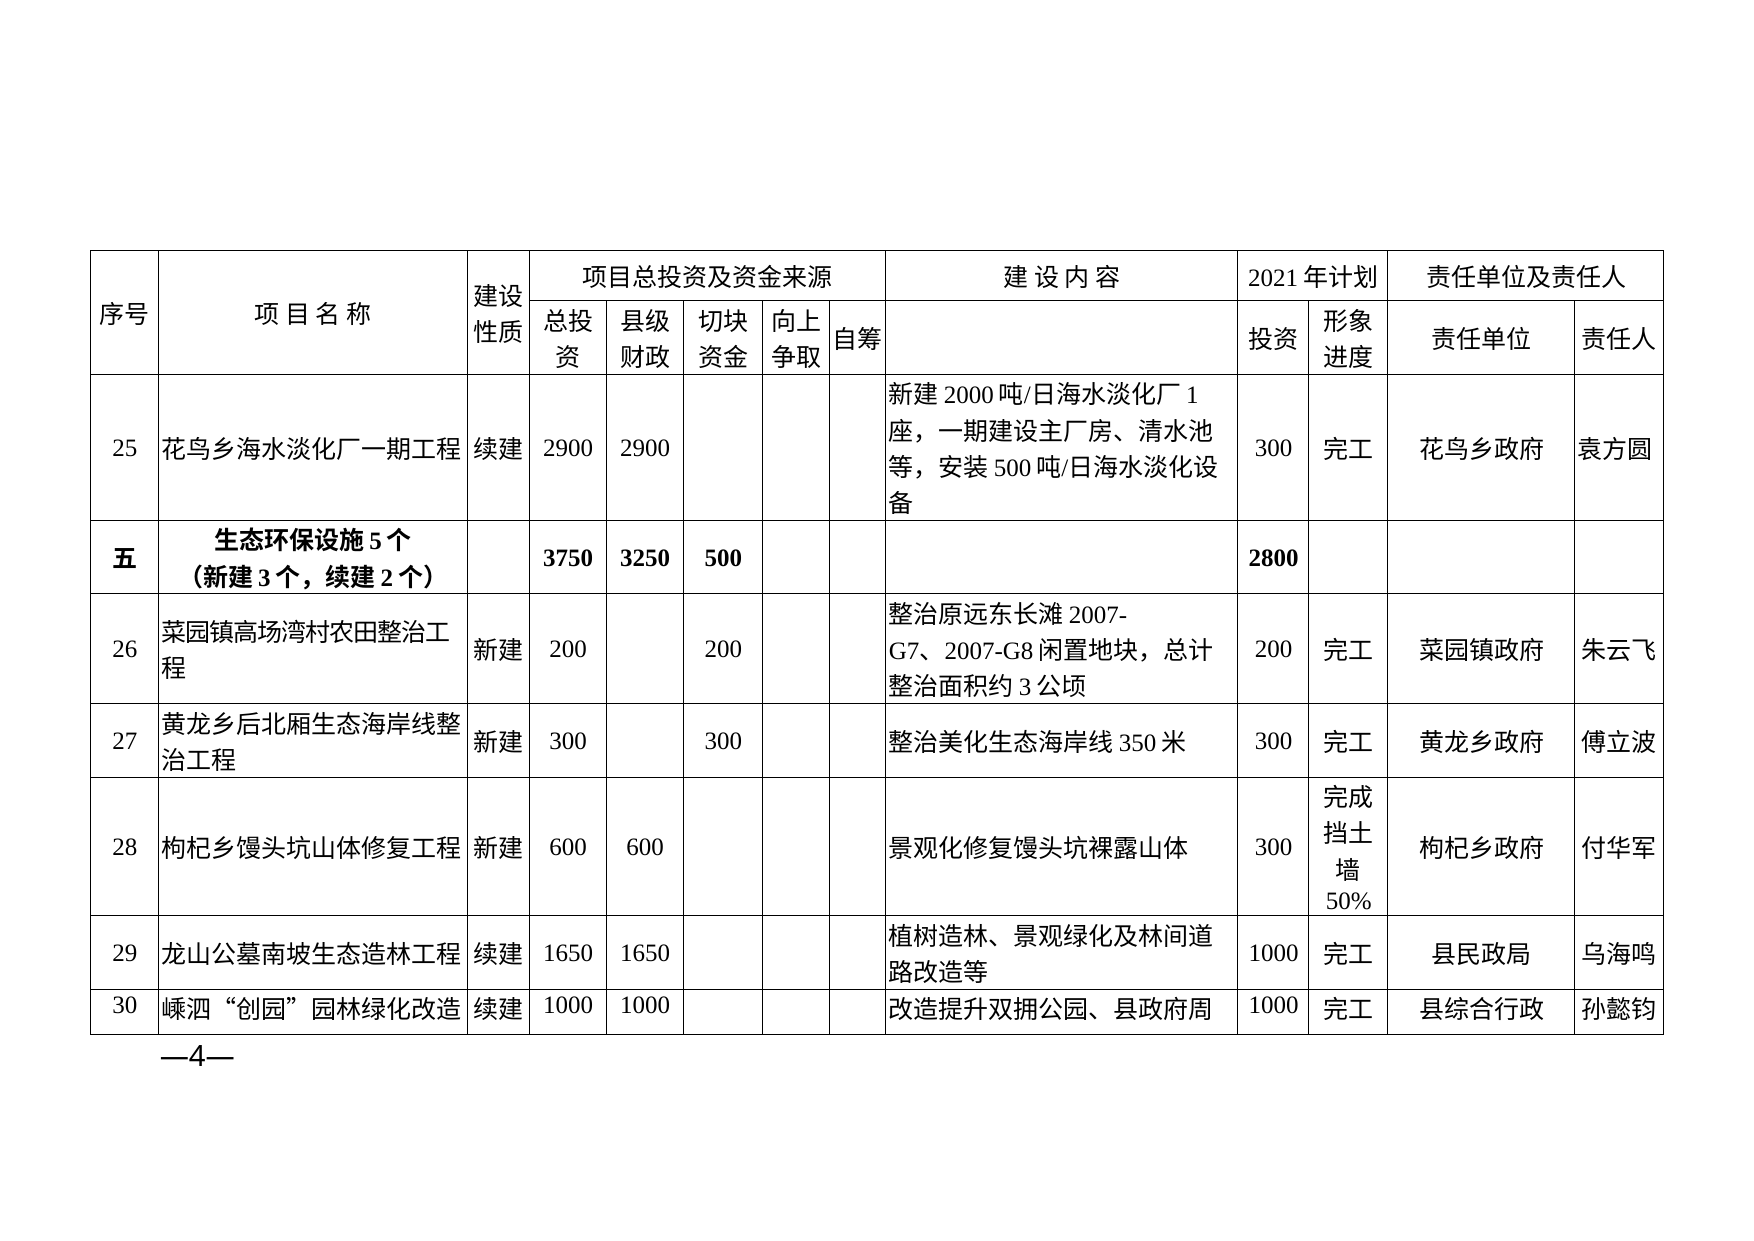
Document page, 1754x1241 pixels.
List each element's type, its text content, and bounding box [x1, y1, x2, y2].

table_cell [607, 594, 683, 703]
table_cell 乌海鸣 [1575, 916, 1663, 989]
table_cell 29 [91, 916, 158, 989]
table_cell 切块 资金 [684, 301, 762, 374]
table_cell 1650 [607, 916, 683, 989]
table_cell 龙山公墓南坡生态造林工程 [159, 916, 467, 989]
table_cell 1000 [1238, 916, 1308, 989]
table_cell 续建 [468, 375, 529, 520]
table_cell 枸杞乡政府 [1388, 778, 1574, 915]
table_cell 300 [1238, 704, 1308, 777]
table_header 建 设 内 容 [886, 251, 1237, 300]
table_cell 25 [91, 375, 158, 520]
table_cell [607, 704, 683, 777]
table_cell [1388, 521, 1574, 593]
table_cell [763, 594, 829, 703]
table_cell [886, 521, 1237, 593]
table_cell 责任单位 [1388, 301, 1574, 374]
table_cell 27 [91, 704, 158, 777]
table_cell [886, 301, 1237, 374]
table_cell 整治原远东长滩2007-G7、2007-G8闲置地块，总计整治面积约3公顷 [886, 594, 1237, 703]
table_header 项目总投资及资金来源 [530, 251, 885, 300]
table_cell 植树造林、景观绿化及林间道路改造等 [886, 916, 1237, 989]
table_cell [830, 990, 885, 1034]
table_cell 2800 [1238, 521, 1308, 593]
table_cell 向上 争取 [763, 301, 829, 374]
table_cell 200 [1238, 594, 1308, 703]
table_cell 孙懿钧朱云飞 [1575, 990, 1663, 1034]
table_cell [830, 704, 885, 777]
table_cell 菜园镇高场湾村农田整治工程 [159, 594, 467, 703]
table_cell 自筹 [830, 301, 885, 374]
table_cell [763, 916, 829, 989]
table_cell 形象 进度 [1309, 301, 1387, 374]
table_header 责任单位及责任人 [1388, 251, 1663, 300]
table_cell [763, 778, 829, 915]
table_cell 600 [607, 778, 683, 915]
table_cell 300 [684, 704, 762, 777]
table_cell [684, 375, 762, 520]
table_cell 花鸟乡政府 [1388, 375, 1574, 520]
table_cell 县级 财政 [607, 301, 683, 374]
table_cell [830, 594, 885, 703]
table_cell 嵊泗“创园”园林绿化改造提升项目 [159, 990, 467, 1034]
table_cell 600 [530, 778, 606, 915]
table_cell 300 [1238, 778, 1308, 915]
table_cell 新建2000吨/日海水淡化厂1座，一期建设主厂房、清水池等，安装500吨/日海水淡化设备 [886, 375, 1237, 520]
table_cell [684, 990, 762, 1034]
table_cell 200 [684, 594, 762, 703]
table_cell [684, 778, 762, 915]
table_cell [830, 778, 885, 915]
table_cell 付华军 [1575, 778, 1663, 915]
table_header 2021年计划 [1238, 251, 1387, 300]
table_cell 新建 [468, 704, 529, 777]
table_cell 1650 [530, 916, 606, 989]
table_cell [830, 375, 885, 520]
table_cell [1309, 521, 1387, 593]
table_header 建设性质 [468, 251, 529, 374]
table_cell [1575, 521, 1663, 593]
table_cell 县综合行政 执法局 菜园镇政府 [1388, 990, 1574, 1034]
table_cell 生态环保设施5个 （新建3个，续建2个） [159, 521, 467, 593]
table_cell 完工 [1309, 375, 1387, 520]
table_cell [684, 916, 762, 989]
table_cell 完工 [1309, 704, 1387, 777]
table_cell 26 [91, 594, 158, 703]
table_cell 整治美化生态海岸线350米 [886, 704, 1237, 777]
table_cell 县民政局 [1388, 916, 1574, 989]
table_cell [763, 521, 829, 593]
table_cell 完工 [1309, 594, 1387, 703]
table_cell 黄龙乡后北厢生态海岸线整治工程 [159, 704, 467, 777]
table_cell 景观化修复馒头坑裸露山体 [886, 778, 1237, 915]
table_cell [886, 990, 1237, 1034]
table_header 序号 [91, 251, 158, 374]
table_cell 3250 [607, 521, 683, 593]
table_cell [830, 916, 885, 989]
table_cell 30 [91, 990, 158, 1034]
table_cell 枸杞乡馒头坑山体修复工程 [159, 778, 467, 915]
table_cell 新建 [468, 778, 529, 915]
table_cell 1000 [607, 990, 683, 1034]
table_cell 总投资 [530, 301, 606, 374]
table_cell 续建 [468, 990, 529, 1034]
table_cell 28 [91, 778, 158, 915]
table_cell [763, 375, 829, 520]
table_cell 300 [1238, 375, 1308, 520]
table_cell 1000 [1238, 990, 1308, 1034]
table_cell 新建 [468, 594, 529, 703]
table_cell 菜园镇政府 [1388, 594, 1574, 703]
table_header 项 目 名 称 [159, 251, 467, 374]
table_cell [763, 704, 829, 777]
table_cell 2900 [530, 375, 606, 520]
table_cell 朱云飞 [1575, 594, 1663, 703]
table_cell 完工 [1309, 916, 1387, 989]
table_cell 袁方圆 [1575, 375, 1663, 520]
table_cell 投资 [1238, 301, 1308, 374]
table_cell 续建 [468, 916, 529, 989]
table_cell 500 [684, 521, 762, 593]
table_cell 200 [530, 594, 606, 703]
table_cell 五 [91, 521, 158, 593]
table_cell 3750 [530, 521, 606, 593]
table_cell [763, 990, 829, 1034]
table_cell 责任人 [1575, 301, 1663, 374]
table_cell [830, 521, 885, 593]
table_cell 傅立波 [1575, 704, 1663, 777]
table_cell 2900 [607, 375, 683, 520]
table_cell 完成挡土墙50% [1309, 778, 1387, 915]
table_cell 1000 [530, 990, 606, 1034]
table_cell 黄龙乡政府 [1388, 704, 1574, 777]
table_cell 完工 [1309, 990, 1387, 1034]
table_cell 花鸟乡海水淡化厂一期工程 [159, 375, 467, 520]
table_cell 300 [530, 704, 606, 777]
table_cell [468, 521, 529, 593]
